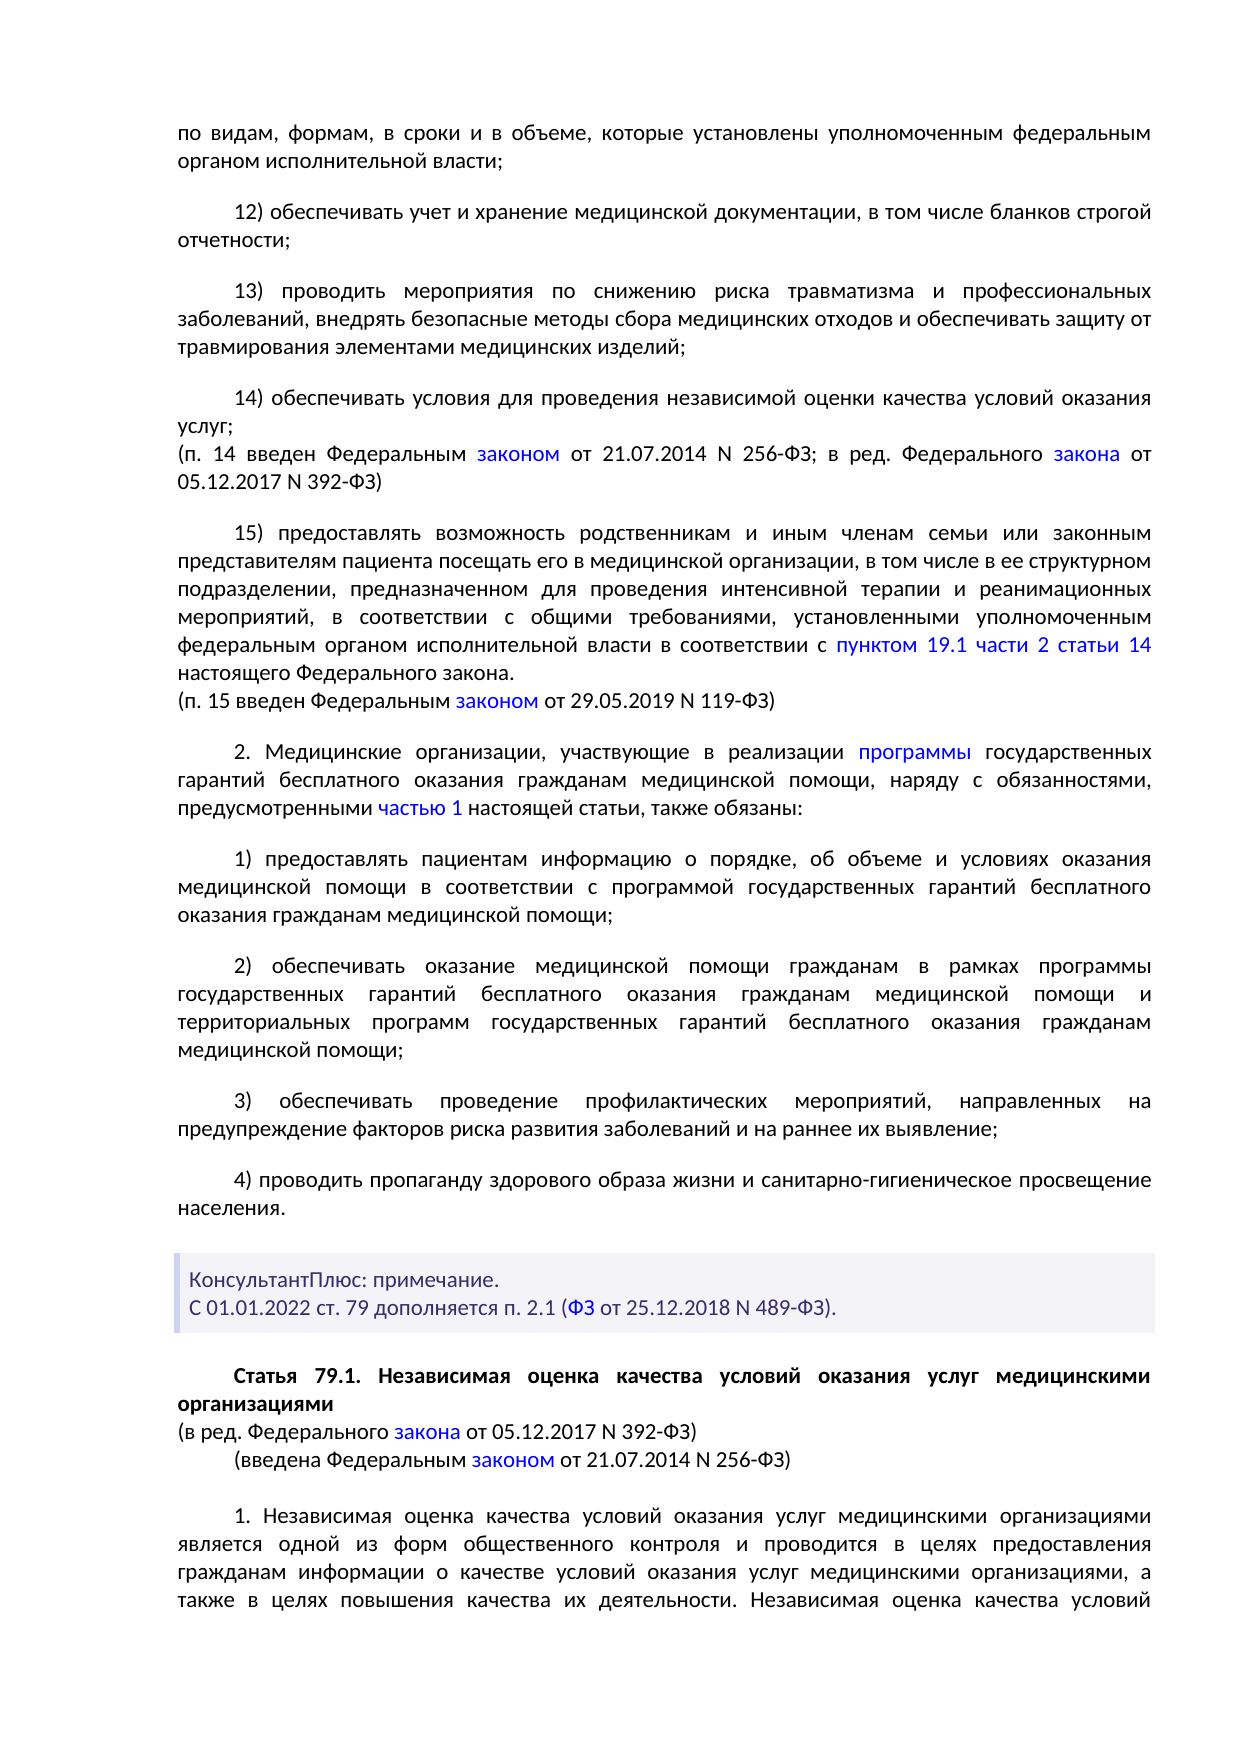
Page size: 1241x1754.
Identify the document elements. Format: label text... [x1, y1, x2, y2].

text 14) обеспечивать условия для проведения независимой оценки качества условий оказания услуг; [177, 383, 1152, 439]
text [177, 118, 1152, 174]
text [177, 1501, 1152, 1613]
text 2. Медицинские организации, участвующие в реализации программы государственных гарантий бесплатного оказания гражданам медицинской помощи, наряду с обязанностями, предусмотренными частью 1 настоящей статьи, также обязаны: [177, 737, 1152, 821]
text 13) проводить мероприятия по снижению риска травматизма и профессиональных заболеваний, внедрять безопасные методы сбора медицинских отходов и обеспечивать защиту от травмирования элементами медицинских изделий; [177, 276, 1152, 360]
text 15) предоставлять возможность родственникам и иным членам семьи или законным представителям пациента посещать его в медицинской организации, в том числе в ее структурном подразделении, предназначенном для проведения интенсивной терапии и реанимационных мероприятий, в соответствии с общими требованиями, установленными уполномоченным федеральным органом исполнительной власти в соответствии с пунктом 19.1 части 2 статьи 14 настоящего Федерального закона. [177, 518, 1152, 686]
text 12) обеспечивать учет и хранение медицинской документации, в том числе бланков строгой отчетности; [177, 197, 1152, 253]
text (п. 14 введен Федеральным законом от 21.07.2014 N 256-ФЗ; в ред. Федерального закона от 05.12.2017 N 392-ФЗ) [177, 439, 1152, 495]
text (введена Федеральным законом от 21.07.2014 N 256-ФЗ) [177, 1445, 1152, 1473]
text (п. 15 введен Федеральным законом от 29.05.2019 N 119-ФЗ) [177, 686, 1152, 714]
text 1) предоставлять пациентам информацию о порядке, об объеме и условиях оказания медицинской помощи в соответствии с программой государственных гарантий бесплатного оказания гражданам медицинской помощи; [177, 844, 1152, 928]
table_header КонсультантПлюс: примечание. С 01.01.2022 ст. 79 дополняется п. 2.1 (ФЗ от 25.12.2018 N 489-ФЗ). [180, 1253, 1149, 1333]
text (в ред. Федерального закона от 05.12.2017 N 392-ФЗ) [177, 1417, 1152, 1445]
title Статья 79.1. Независимая оценка качества условий оказания услуг медицинскими организациями [177, 1361, 1152, 1417]
text 3) обеспечивать проведение профилактических мероприятий, направленных на предупреждение факторов риска развития заболеваний и на раннее их выявление; [177, 1086, 1152, 1142]
text 2) обеспечивать оказание медицинской помощи гражданам в рамках программы государственных гарантий бесплатного оказания гражданам медицинской помощи и территориальных программ государственных гарантий бесплатного оказания гражданам медицинской помощи; [177, 951, 1152, 1063]
text 4) проводить пропаганду здорового образа жизни и санитарно-гигиеническое просвещение населения. [177, 1165, 1152, 1221]
